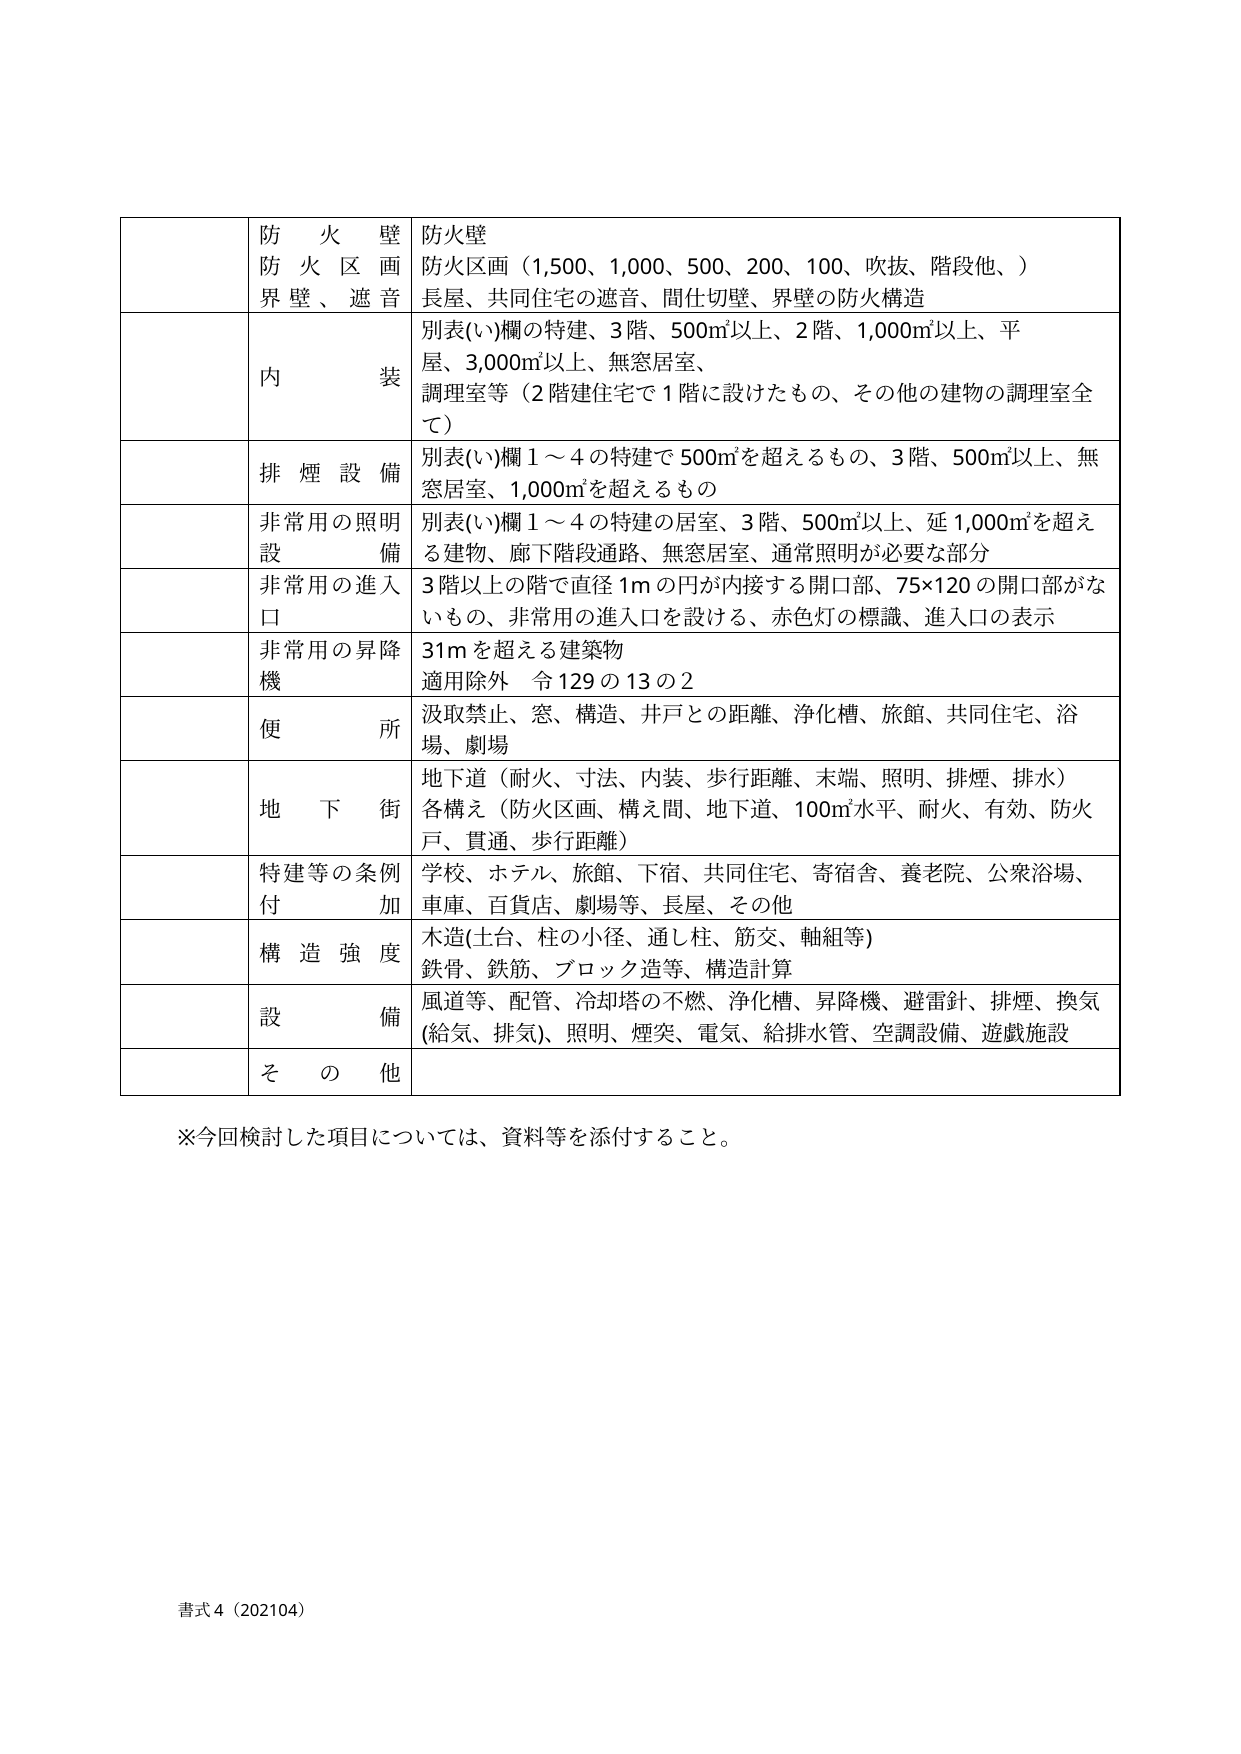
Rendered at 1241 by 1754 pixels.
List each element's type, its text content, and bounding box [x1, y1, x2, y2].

table_cell [121, 985, 248, 1047]
table_cell 学校、ホテル、旅館、下宿、共同住宅、寄宿舎、養老院、公衆浴場、車庫、百貨店、劇場等、長屋、その他 [412, 856, 1119, 919]
table_cell 構造強度 [249, 920, 411, 983]
table_header [121, 218, 248, 312]
table_cell 汲取禁止、窓、構造、井戸との距離、浄化槽、旅館、共同住宅、浴場、劇場 [412, 697, 1119, 760]
table_cell 風道等、配管、冷却塔の不燃、浄化槽、昇降機、避雷針、排煙、換気(給気、排気)、照明、煙突、電気、給排水管、空調設備、遊戯施設 [412, 985, 1119, 1047]
table_cell [121, 569, 248, 632]
table_cell [412, 1049, 1119, 1095]
table_cell [121, 856, 248, 919]
text ※今回検討した項目については、資料等を添付すること。 [177, 1096, 1063, 1154]
table_cell [121, 920, 248, 983]
table_cell [121, 313, 248, 439]
table_cell 31mを超える建築物 適用除外 令129の13の２ [412, 633, 1119, 696]
table_cell 別表(い)欄１～４の特建で500㎡を超えるもの、3階、500㎡以上、無窓居室、1,000㎡を超えるもの [412, 441, 1119, 504]
table_cell 地下道（耐火、寸法、内装、歩行距離、末端、照明、排煙、排水） 各構え（防火区画、構え間、地下道、100㎡水平、耐火、有効、防火戸、貫通、歩行距離） [412, 761, 1119, 855]
table_header 防火壁 防火区画（1,500、1,000、500、200、100、吹抜、階段他、） 長屋、共同住宅の遮音、間仕切壁、界壁の防火構造 [412, 218, 1119, 312]
table_header 防火壁 防火区画 界壁、遮音 [249, 218, 411, 312]
table_cell その他 [249, 1049, 411, 1095]
table_cell 別表(い)欄の特建、3階、500㎡以上、2階、1,000㎡以上、平屋、3,000㎡以上、無窓居室、 調理室等（2階建住宅で1階に設けたもの、その他の建物の調理室全て） [412, 313, 1119, 439]
table_cell 内装 [249, 313, 411, 439]
table_cell 非常用の進入口 [249, 569, 411, 632]
table_cell 排煙設備 [249, 441, 411, 504]
table_cell [121, 761, 248, 855]
table_cell 非常用の照明設備 [249, 505, 411, 568]
table_cell [121, 441, 248, 504]
table_cell 別表(い)欄１～４の特建の居室、3階、500㎡以上、延1,000㎡を超える建物、廊下階段通路、無窓居室、通常照明が必要な部分 [412, 505, 1119, 568]
table_cell 3階以上の階で直径1mの円が内接する開口部、75×120の開口部がないもの、非常用の進入口を設ける、赤色灯の標識、進入口の表示 [412, 569, 1119, 632]
table_cell [121, 505, 248, 568]
table_cell [121, 1049, 248, 1095]
table_cell 非常用の昇降機 [249, 633, 411, 696]
table_cell 特建等の条例付加 [249, 856, 411, 919]
table_cell 設備 [249, 985, 411, 1047]
table_cell 木造(土台、柱の小径、通し柱、筋交、軸組等) 鉄骨、鉄筋、ブロック造等、構造計算 [412, 920, 1119, 983]
table_cell [121, 697, 248, 760]
table_cell [121, 633, 248, 696]
table_cell 地下街 [249, 761, 411, 855]
table_cell 便所 [249, 697, 411, 760]
